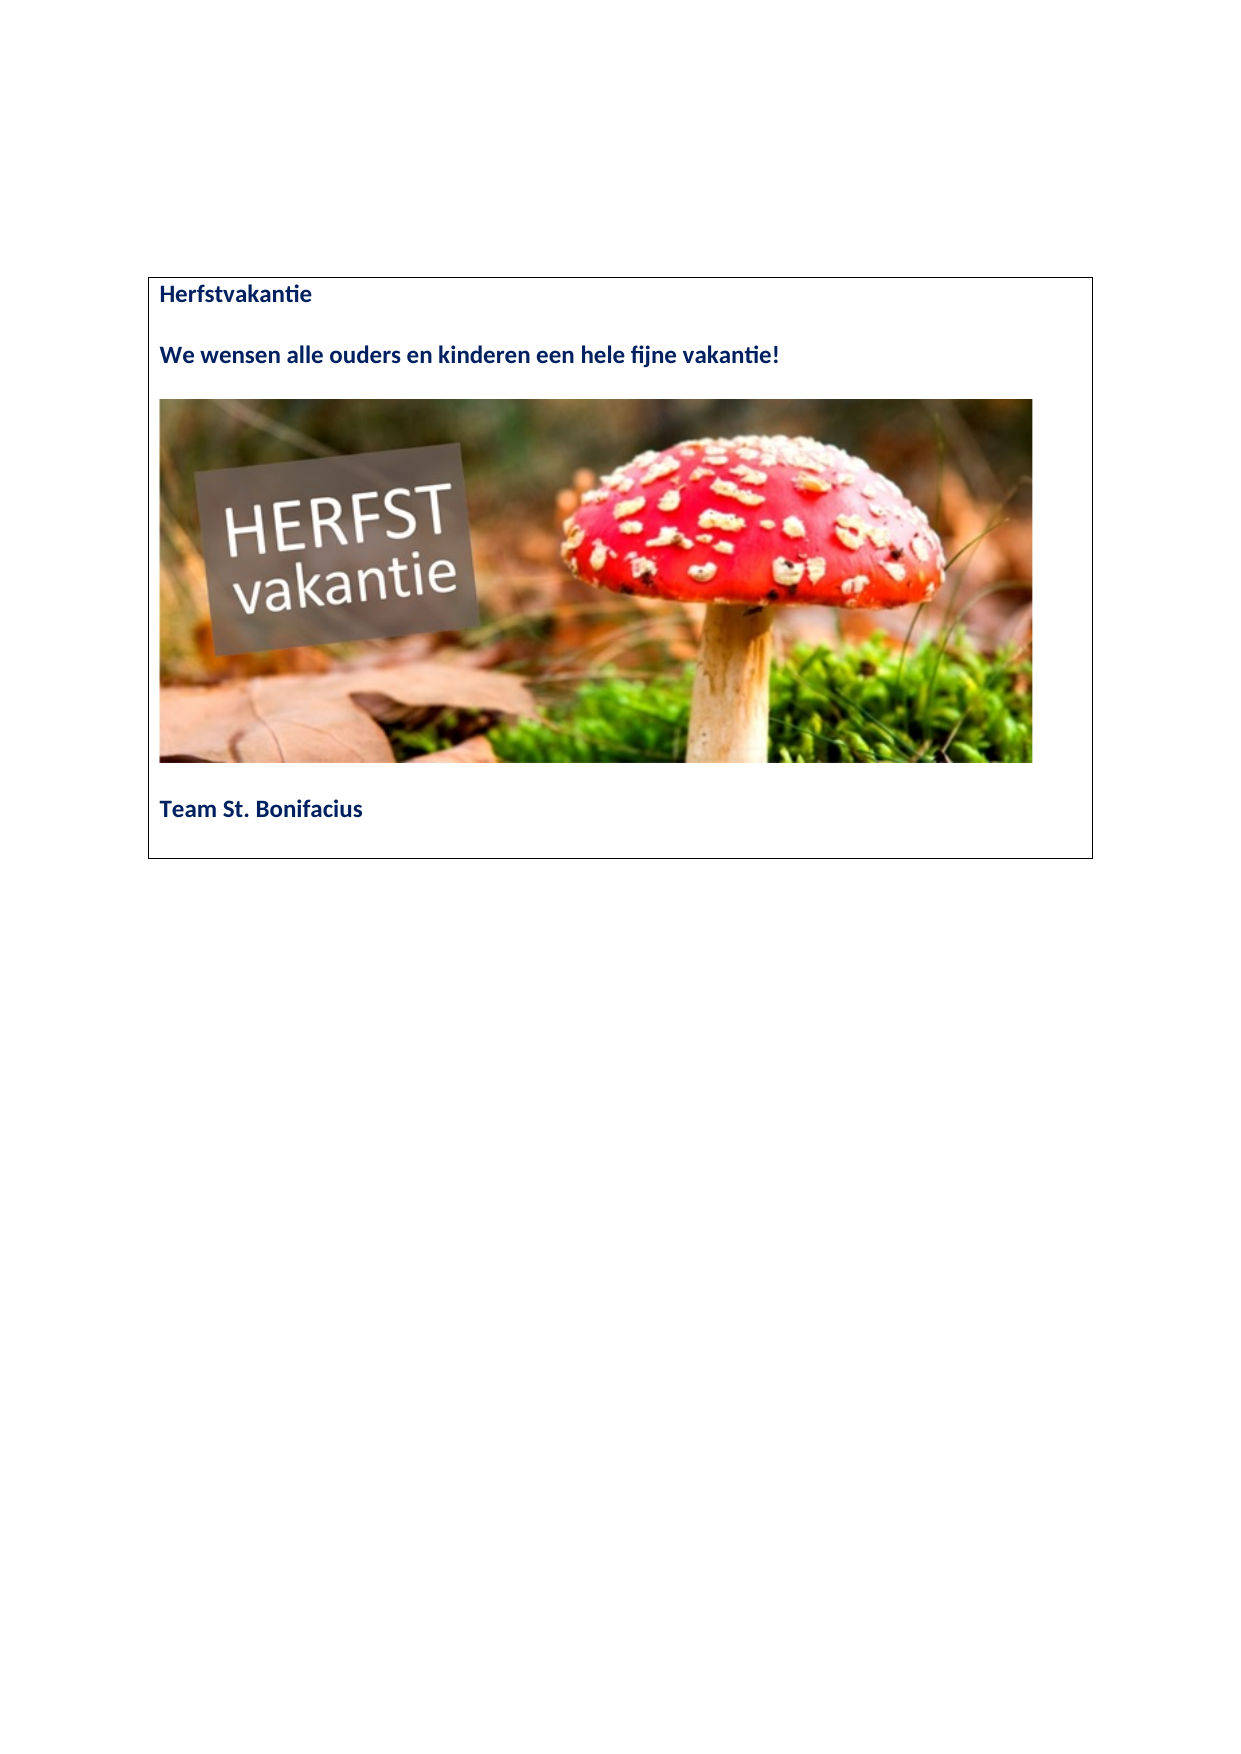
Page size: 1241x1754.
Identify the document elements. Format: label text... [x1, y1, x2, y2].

picture [159, 399, 1033, 763]
table_header Herfstvakantie We wensen alle ouders en kinderen een hele fijne vakantie! Team St. Bonifacius [149, 278, 1092, 858]
